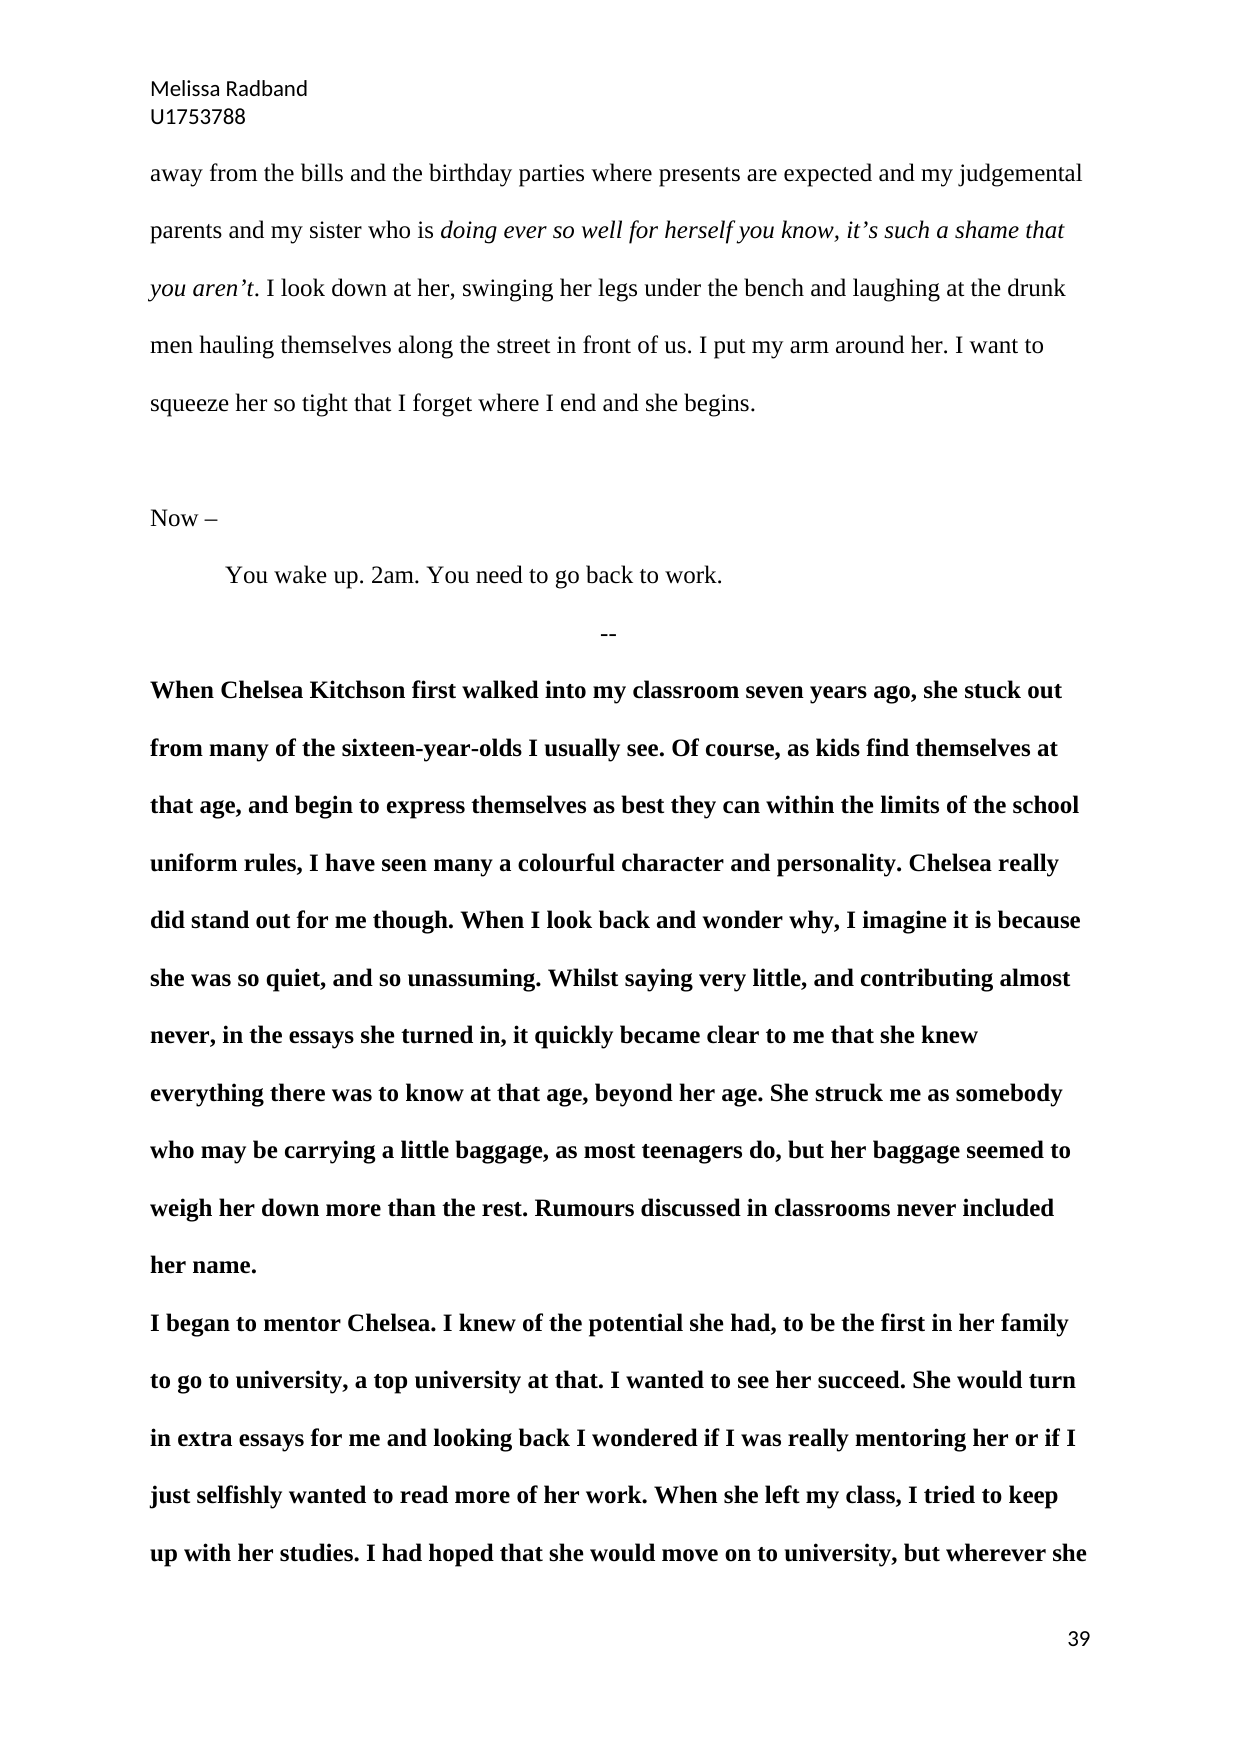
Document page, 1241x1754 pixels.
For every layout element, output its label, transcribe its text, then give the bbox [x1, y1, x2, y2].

text When Chelsea Kitchson first walked into my classroom seven years ago, she stuck out from many of the sixteen-year-olds I usually see. Of course, as kids find themselves at that age, and begin to express themselves as best they can within the limits of the school uniform rules, I have seen many a colourful character and personality. Chelsea really did stand out for me though. When I look back and wonder why, I imagine it is because she was so quiet, and so unassuming. Whilst saying very little, and contributing almost never, in the essays she turned in, it quickly became clear to me that she knew everything there was to know at that age, beyond her age. She struck me as somebody who may be carrying a little baggage, as most teenagers do, but her baggage seemed to weigh her down more than the rest. Rumours discussed in classrooms never included her name. [150, 675, 1090, 1279]
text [150, 1308, 1090, 1567]
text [150, 158, 1090, 417]
text -- [150, 618, 1090, 647]
text Now – [150, 503, 1090, 532]
text You wake up. 2am. You need to go back to work. [150, 560, 1090, 589]
